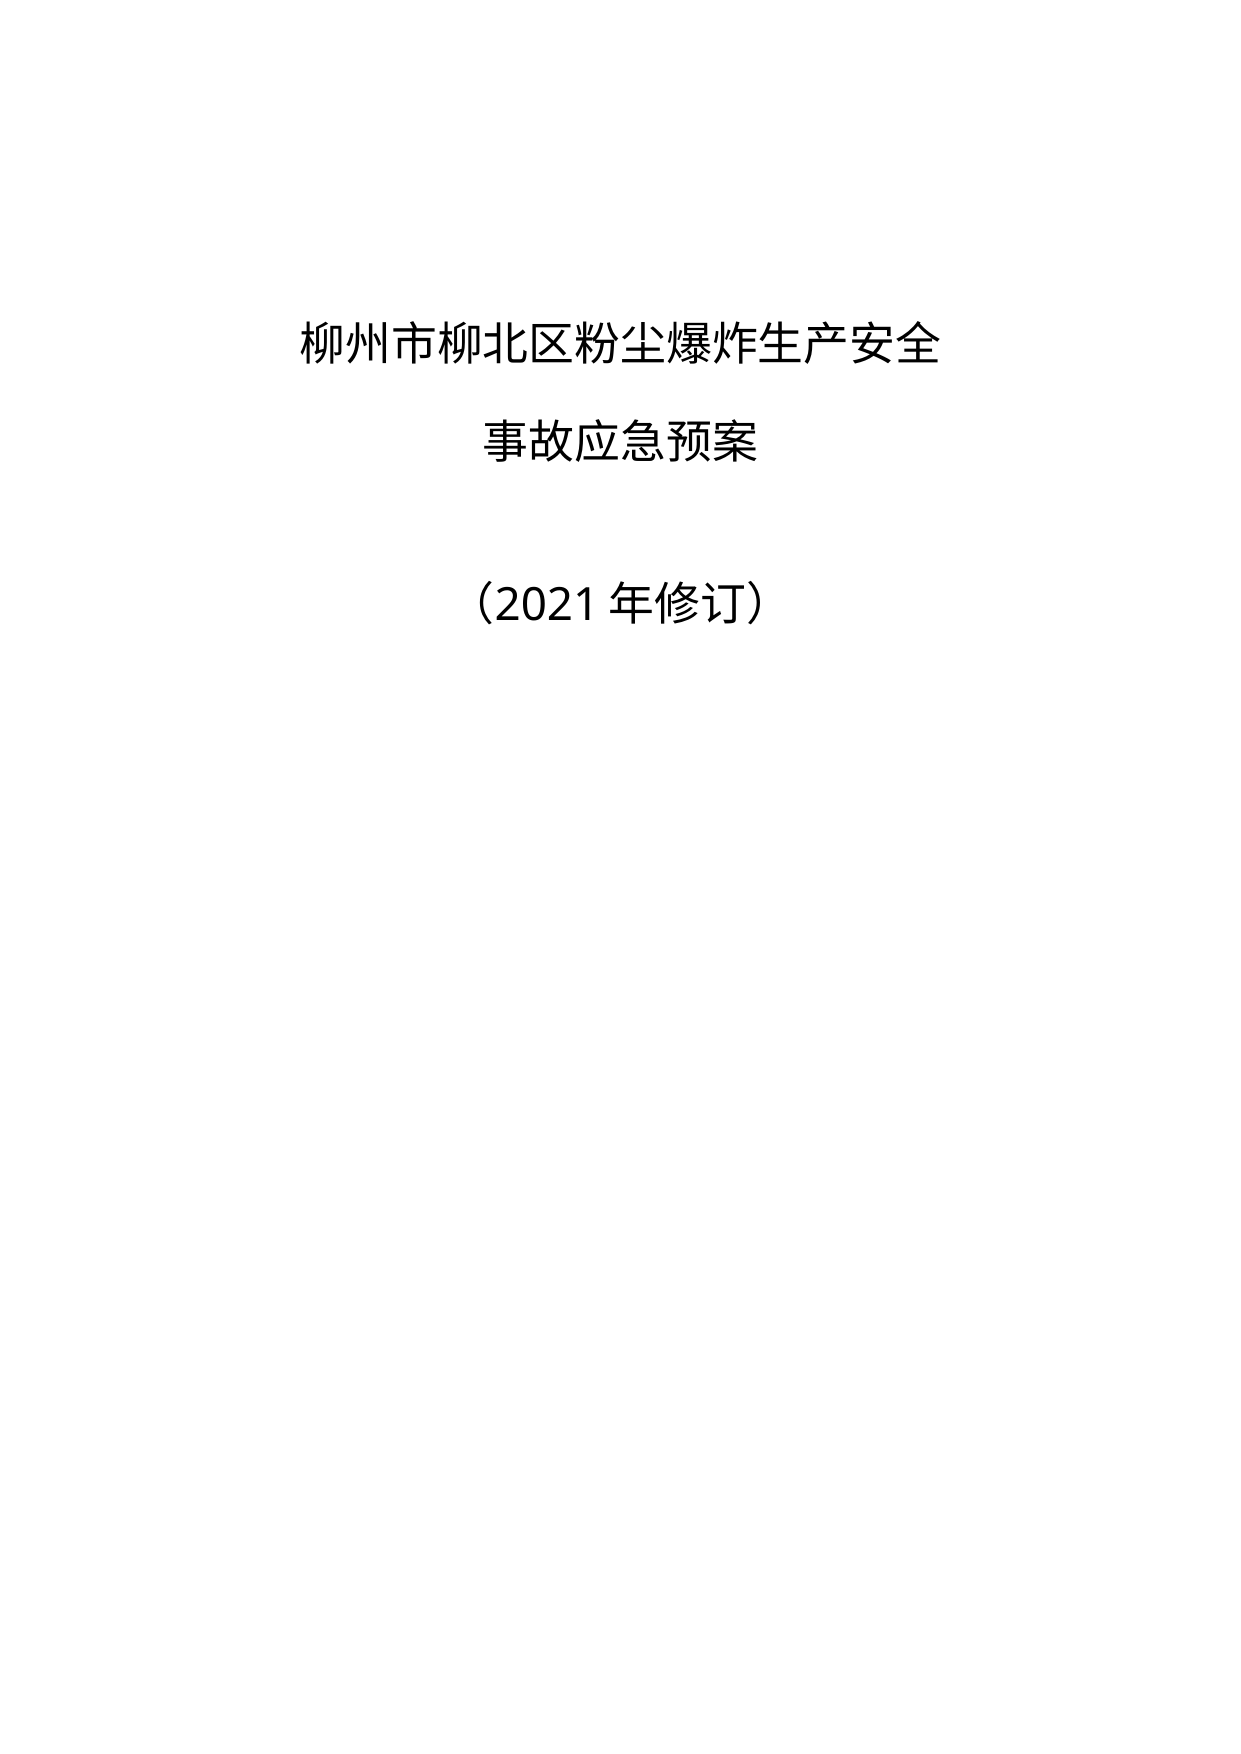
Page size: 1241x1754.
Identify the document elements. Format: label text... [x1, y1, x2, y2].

text （2021年修订） [187, 552, 1053, 649]
text 事故应急预案 [187, 389, 1053, 487]
text 柳州市柳北区粉尘爆炸生产安全 [187, 292, 1053, 389]
